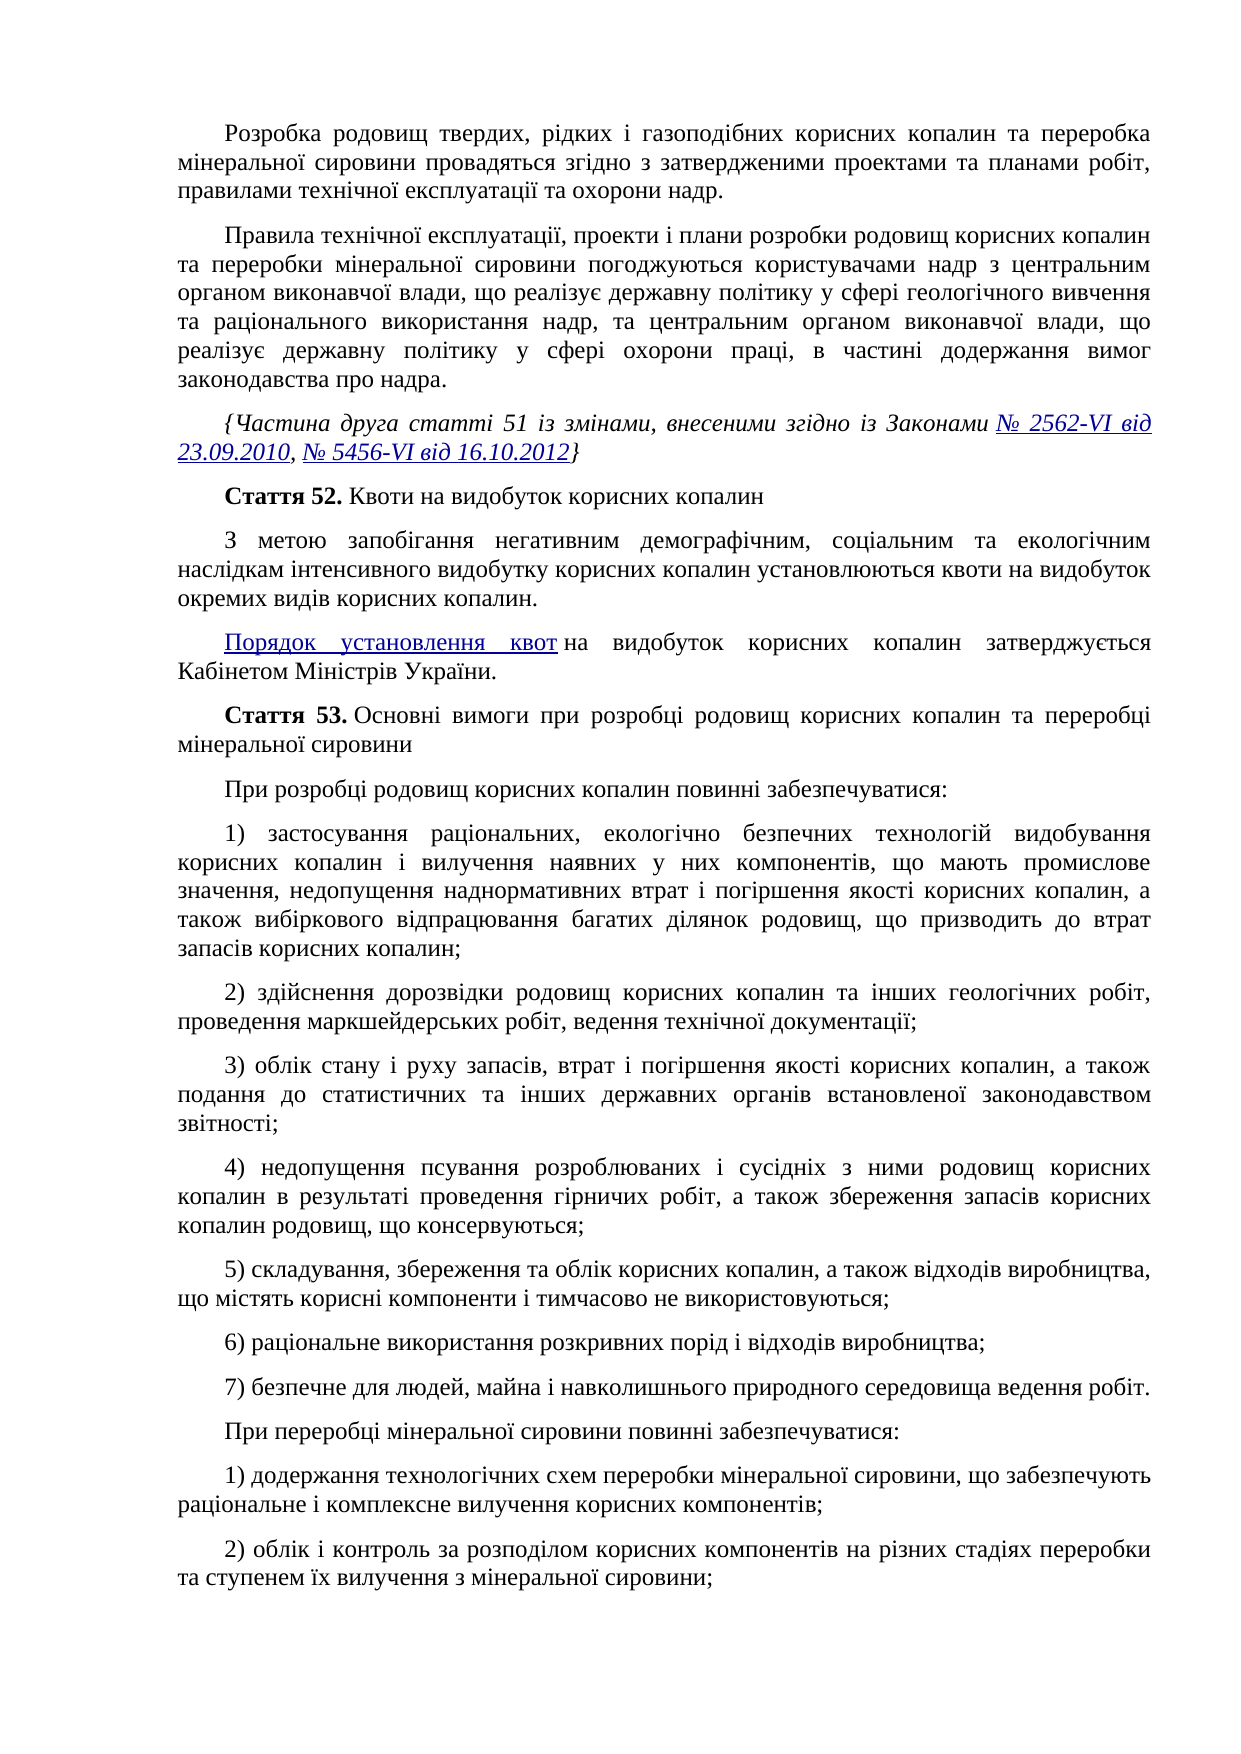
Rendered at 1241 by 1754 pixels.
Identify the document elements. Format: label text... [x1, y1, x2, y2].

text Розробка родовищ твердих, рідких і газоподібних корисних копалин та переробка мінеральної сировини провадяться згідно з затвердженими проектами та планами робіт, правилами технічної експлуатації та охорони надр. [177, 118, 1152, 204]
text Правила технічної експлуатації, проекти і плани розробки родовищ корисних копалин та переробки мінеральної сировини погоджуються користувачами надр з центральним органом виконавчої влади, що реалізує державну політику у сфері геологічного вивчення та раціонального використання надр, та центральним органом виконавчої влади, що реалізує державну політику у сфері охорони праці, в частині додержання вимог законодавства про надра. [177, 220, 1152, 392]
text 2) облік і контроль за розподілом корисних компонентів на різних стадіях переробки та ступенем їх вилучення з мінеральної сировини; [177, 1534, 1152, 1591]
text 6) раціональне використання розкривних порід і відходів виробництва; [177, 1327, 1152, 1356]
text 5) складування, збереження та облік корисних копалин, а також відходів виробництва, що містять корисні компоненти і тимчасово не використовуються; [177, 1254, 1152, 1312]
text 1) додержання технологічних схем переробки мінеральної сировини, що забезпечують раціональне і комплексне вилучення корисних компонентів; [177, 1461, 1152, 1518]
text При розробці родовищ корисних копалин повинні забезпечуватися: [177, 774, 1152, 802]
text При переробці мінеральної сировини повинні забезпечуватися: [177, 1416, 1152, 1445]
text Стаття 52. Квоти на видобуток корисних копалин [177, 481, 1152, 510]
text 3) облік стану і руху запасів, втрат і погіршення якості корисних копалин, а також подання до статистичних та інших державних органів встановленої законодавством звітності; [177, 1051, 1152, 1137]
text 7) безпечне для людей, майна і навколишнього природного середовища ведення робіт. [177, 1372, 1152, 1401]
text 4) недопущення псування розроблюваних і сусідніх з ними родовищ корисних копалин в результаті проведення гірничих робіт, а також збереження запасів корисних копалин родовищ, що консервуються; [177, 1152, 1152, 1239]
text {Частина друга статті 51 із змінами, внесеними згідно із Законами № 2562-VI від 23.09.2010, № 5456-VI від 16.10.2012} [177, 408, 1152, 466]
text Порядок установлення квот на видобуток корисних копалин затверджується Кабінетом Міністрів України. [177, 627, 1152, 685]
text З метою запобігання негативним демографічним, соціальним та екологічним наслідкам інтенсивного видобутку корисних копалин установлюються квоти на видобуток окремих видів корисних копалин. [177, 526, 1152, 612]
text 1) застосування раціональних, екологічно безпечних технологій видобування корисних копалин і вилучення наявних у них компонентів, що мають промислове значення, недопущення наднормативних втрат і погіршення якості корисних копалин, а також вибіркового відпрацювання багатих ділянок родовищ, що призводить до втрат запасів корисних копалин; [177, 818, 1152, 962]
text Стаття 53. Основні вимоги при розробці родовищ корисних копалин та переробці мінеральної сировини [177, 701, 1152, 758]
text 2) здійснення дорозвідки родовищ корисних копалин та інших геологічних робіт, проведення маркшейдерських робіт, ведення технічної документації; [177, 977, 1152, 1035]
